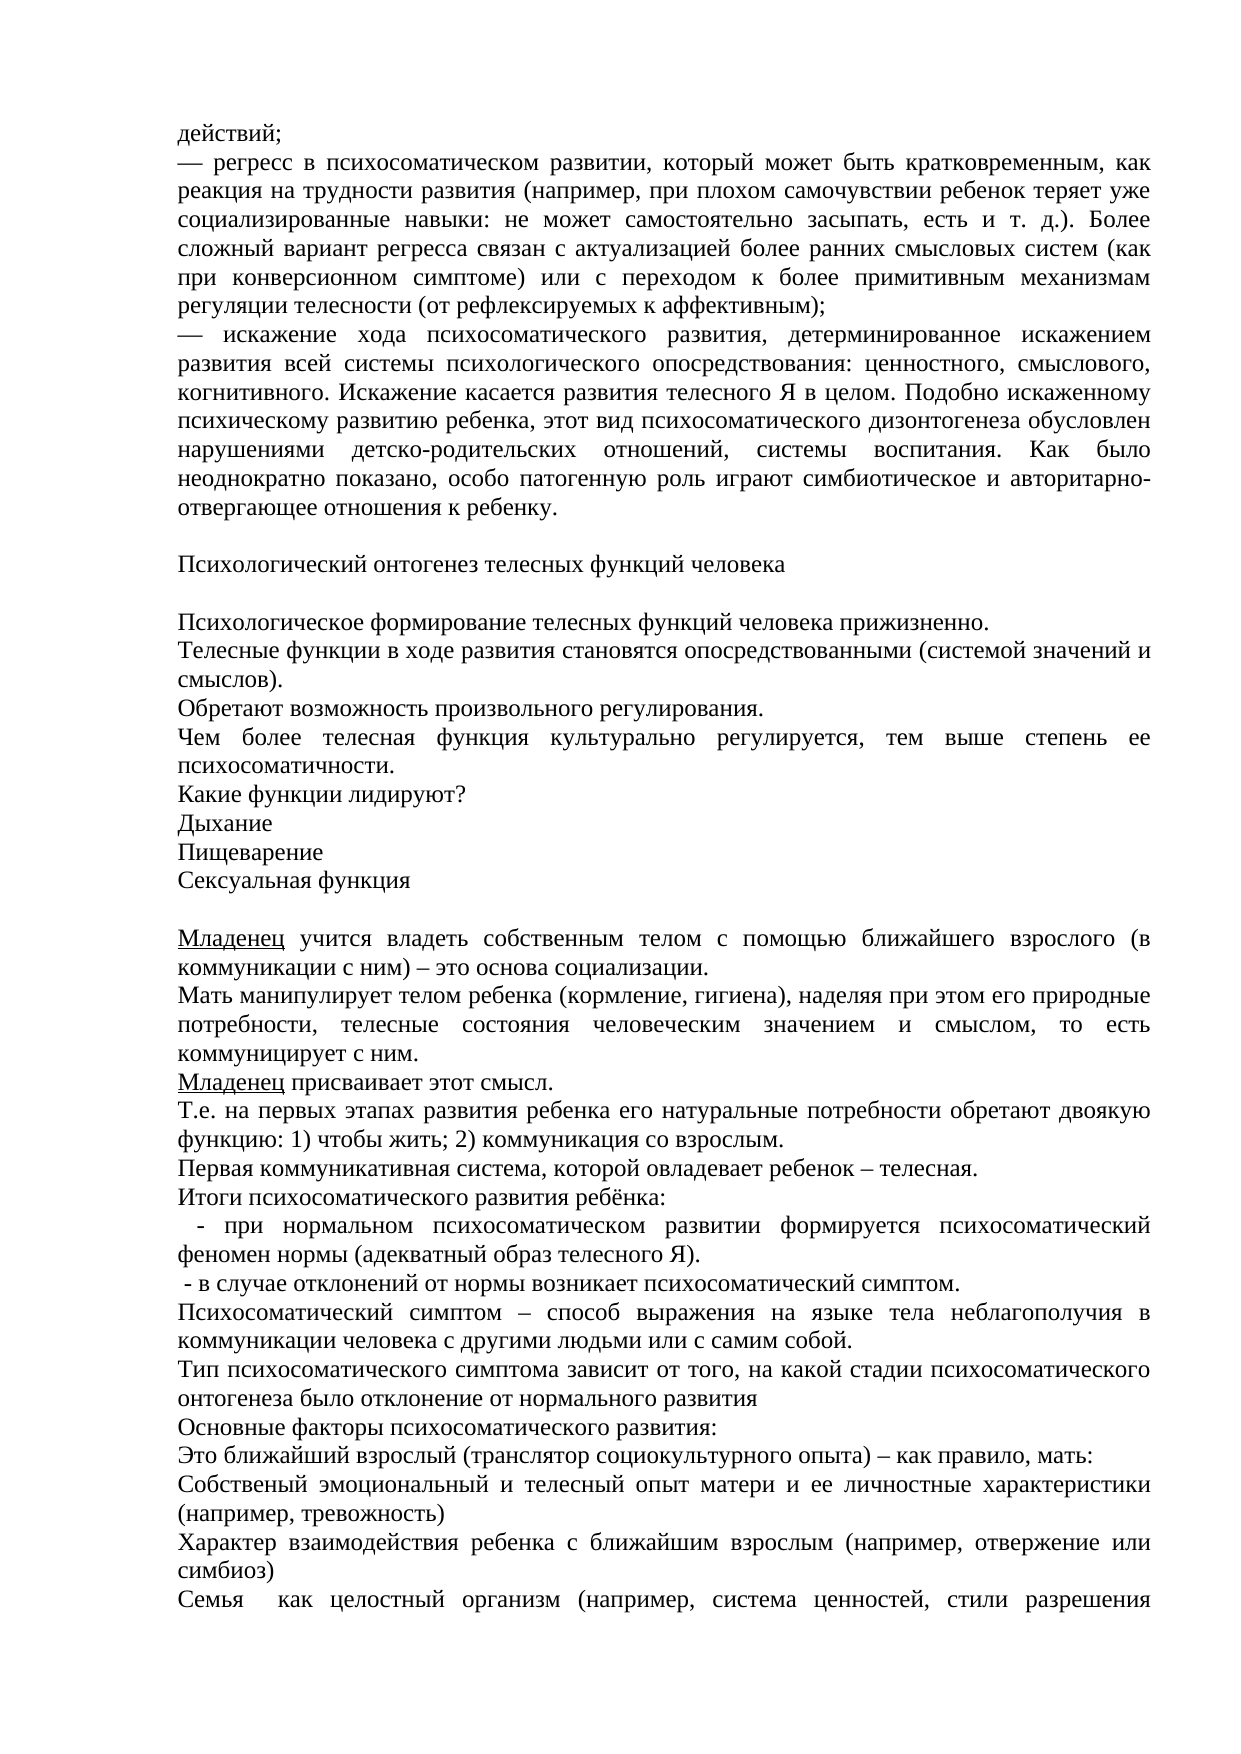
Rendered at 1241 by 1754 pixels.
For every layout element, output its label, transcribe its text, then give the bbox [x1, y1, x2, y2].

list Младенец учится владеть собственным телом с помощью ближайшего взрослого (в коммуникации с ним) – это основа социализации. [177, 923, 1152, 981]
list Это ближайший взрослый (транслятор социокультурного опыта) – как правило, мать: [177, 1441, 1152, 1469]
list Мать манипулирует телом ребенка (кормление, гигиена), наделяя при этом его природные потребности, телесные состояния человеческим значением и смыслом, то есть коммуницирует с ним. [177, 981, 1152, 1067]
list Сексуальная функция [177, 866, 1152, 894]
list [177, 118, 1152, 147]
list Дыхание [177, 808, 1152, 837]
list Обретают возможность произвольного регулирования. [177, 693, 1152, 722]
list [177, 1584, 1152, 1613]
list Пищеварение [177, 837, 1152, 866]
list Чем более телесная функция культурально регулируется, тем выше степень ее психосоматичности. [177, 722, 1152, 779]
list - в случае отклонений от нормы возникает психосоматический симптом. [177, 1268, 1152, 1297]
list Телесные функции в ходе развития становятся опосредствованными (системой значений и смыслов). [177, 636, 1152, 693]
list Младенец присваивает этот смысл. [177, 1067, 1152, 1096]
list Психологическое формирование телесных функций человека прижизненно. [177, 607, 1152, 636]
list — регресс в психосоматическом развитии, который может быть кратковременным, как реакция на трудности развития (например, при плохом самочувствии ребенок теряет уже социализированные навыки: не может самостоятельно засыпать, есть и т. д.). Более сложный вариант регресса связан с актуализацией более ранних смысловых систем (как при конверсионном симптоме) или с переходом к более примитивным механизмам регуляции телесности (от рефлексируемых к аффективным); [177, 147, 1152, 319]
list Психологический онтогенез телесных функций человека [177, 549, 1152, 578]
list Тип психосоматического симптома зависит от того, на какой стадии психосоматического онтогенеза было отклонение от нормального развития [177, 1354, 1152, 1412]
list Итоги психосоматического развития ребёнка: [177, 1182, 1152, 1211]
list Собственый эмоциональный и телесный опыт матери и ее личностные характеристики (например, тревожность) [177, 1469, 1152, 1527]
list Т.е. на первых этапах развития ребенка его натуральные потребности обретают двоякую функцию: 1) чтобы жить; 2) коммуникация со взрослым. [177, 1096, 1152, 1153]
list Первая коммуникативная система, которой овладевает ребенок – телесная. [177, 1153, 1152, 1182]
list - при нормальном психосоматическом развитии формируется психосоматический феномен нормы (адекватный образ телесного Я). [177, 1211, 1152, 1268]
list Основные факторы психосоматического развития: [177, 1412, 1152, 1441]
list Психосоматический симптом – способ выражения на языке тела неблагополучия в коммуникации человека с другими людьми или с самим собой. [177, 1297, 1152, 1354]
list Какие функции лидируют? [177, 779, 1152, 808]
list — искажение хода психосоматического развития, детерминированное искажением развития всей системы психологического опосредствования: ценностного, смыслового, когнитивного. Искажение касается развития телесного Я в целом. Подобно искаженному психическому развитию ребенка, этот вид психосоматического дизонтогенеза обусловлен нарушениями детско-родительских отношений, системы воспитания. Как было неоднократно показано, особо патогенную роль играют симбиотическое и авторитарно-отвергающее отношения к ребенку. [177, 319, 1152, 521]
list Характер взаимодействия ребенка с ближайшим взрослым (например, отвержение или симбиоз) [177, 1527, 1152, 1584]
